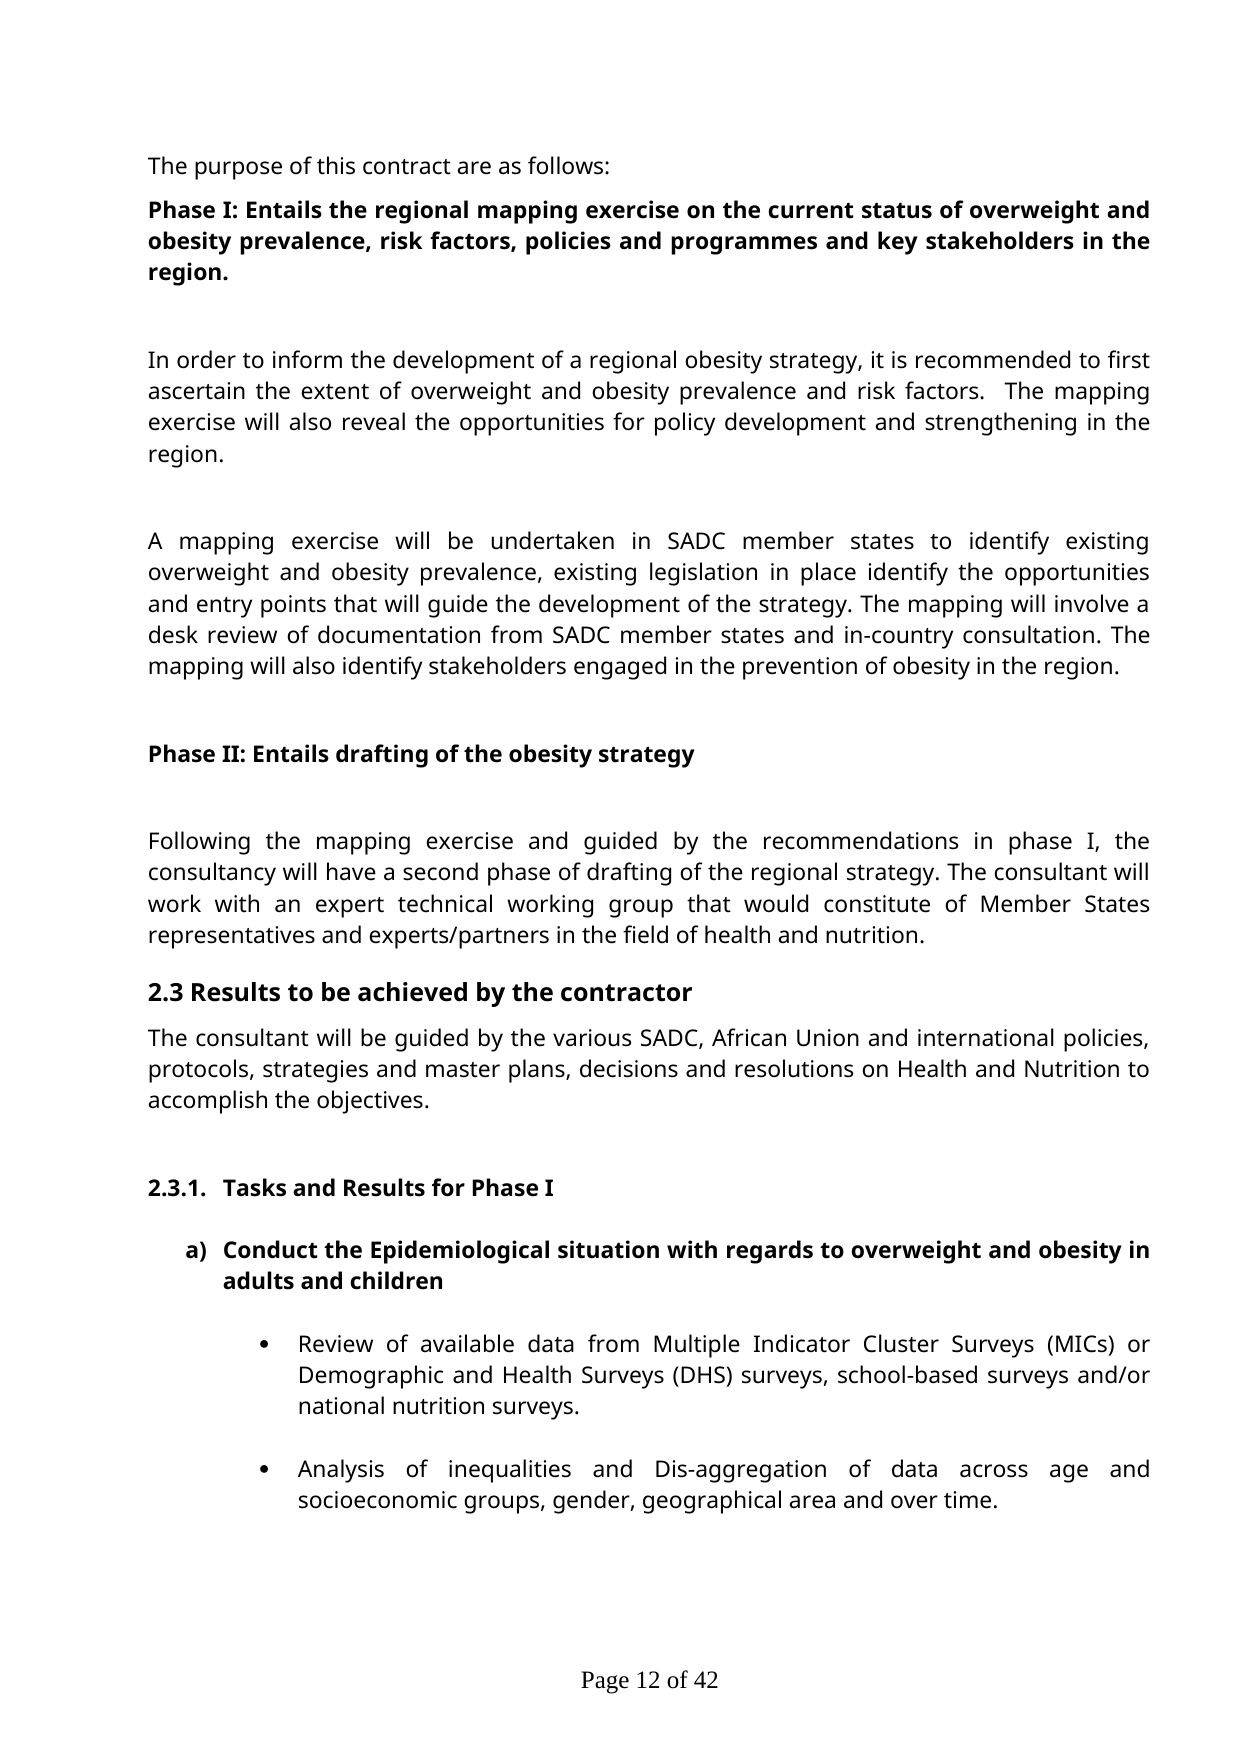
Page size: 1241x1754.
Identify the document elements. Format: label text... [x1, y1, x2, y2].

text In order to inform the development of a regional obesity strategy, it is recommended to first ascertain the extent of overweight and obesity prevalence and risk factors. The mapping exercise will also reveal the opportunities for policy development and strengthening in the region. [148, 344, 1151, 469]
text A mapping exercise will be undertaken in SADC member states to identify existing overweight and obesity prevalence, existing legislation in place identify the opportunities and entry points that will guide the development of the strategy. The mapping will involve a desk review of documentation from SADC member states and in-country consultation. The mapping will also identify stakeholders engaged in the prevention of obesity in the region. [148, 525, 1151, 681]
text Phase II: Entails drafting of the obesity strategy [148, 737, 1151, 769]
text Phase I: Entails the regional mapping exercise on the current status of overweight and obesity prevalence, risk factors, policies and programmes and key stakeholders in the region. [148, 194, 1151, 287]
text The consultant will be guided by the various SADC, African Union and international policies, protocols, strategies and master plans, decisions and resolutions on Health and Nutrition to accomplish the objectives. [148, 1022, 1151, 1115]
list Review of available data from Multiple Indicator Cluster Surveys (MICs) or Demographic and Health Surveys (DHS) surveys, school-based surveys and/or national nutrition surveys. [260, 1328, 1151, 1422]
text 2.3 Results to be achieved by the contractor [148, 975, 1151, 1009]
list Analysis of inequalities and Dis-aggregation of data across age and socioeconomic groups, gender, geographical area and over time. [260, 1453, 1151, 1515]
text The purpose of this contract are as follows: [148, 150, 1151, 181]
list Tasks and Results for Phase I [148, 1172, 1151, 1203]
list Conduct the Epidemiological situation with regards to overweight and obesity in adults and children [185, 1234, 1151, 1297]
text Following the mapping exercise and guided by the recommendations in phase I, the consultancy will have a second phase of drafting of the regional strategy. The consultant will work with an expert technical working group that would constitute of Member States representatives and experts/partners in the field of health and nutrition. [148, 825, 1151, 950]
